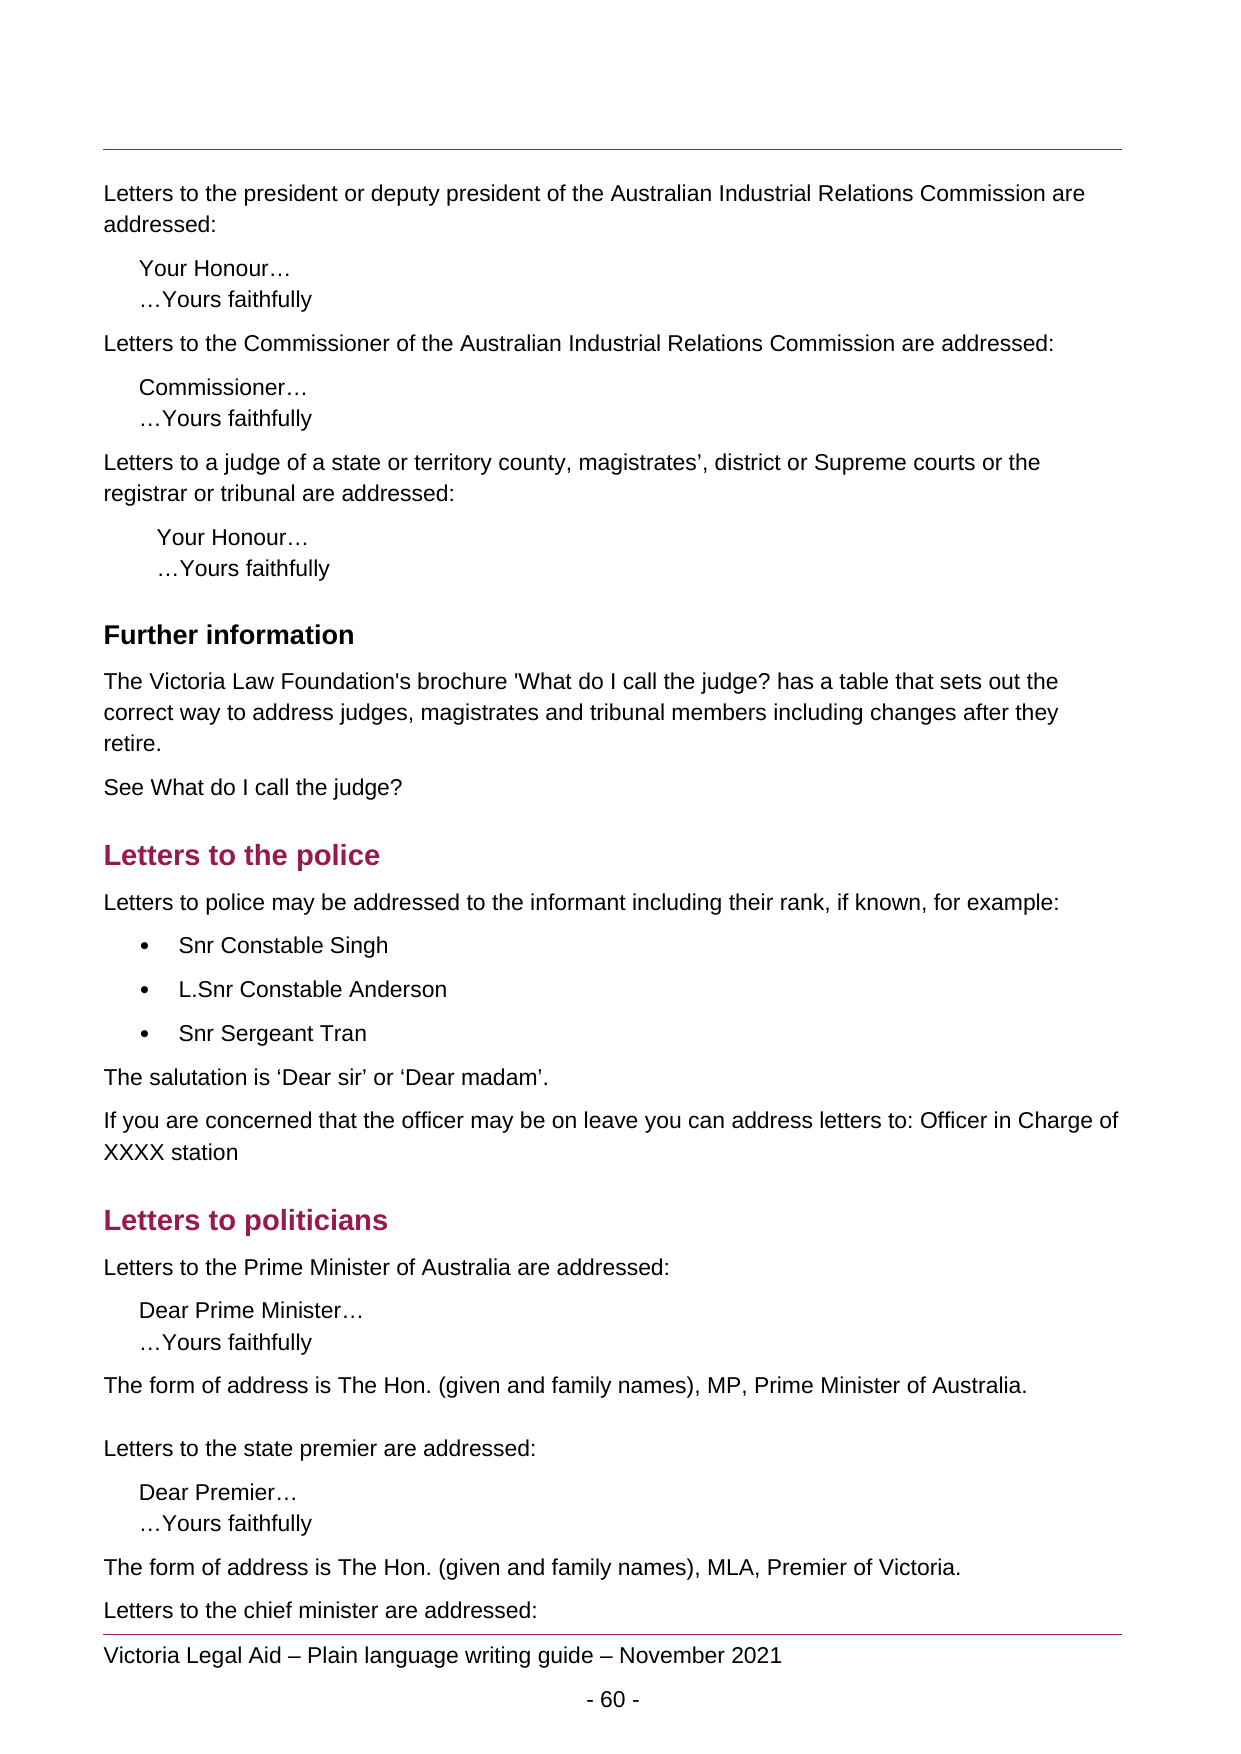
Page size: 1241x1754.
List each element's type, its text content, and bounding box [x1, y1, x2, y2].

text The form of address is The Hon. (given and family names), MP, Prime Minister of Australia. Letters to the state premier are addressed: [103, 1367, 1122, 1461]
text Letters to police may be addressed to the informant including their rank, if known, for example: [103, 884, 1122, 915]
list L.Snr Constable Anderson [141, 971, 1122, 1003]
text Your Honour… …Yours faithfully [139, 250, 1122, 313]
text Letters to a judge of a state or territory county, magistrates’, district or Supreme courts or the registrar or tribunal are addressed: [103, 444, 1122, 507]
text Letters to the Commissioner of the Australian Industrial Relations Commission are addressed: [103, 325, 1122, 357]
text Letters to the chief minister are addressed: [103, 1592, 1122, 1624]
text Dear Prime Minister… …Yours faithfully [139, 1292, 1122, 1355]
text Letters to the president or deputy president of the Australian Industrial Relations Commission are addressed: [103, 175, 1122, 238]
subtitle Further information [103, 619, 1122, 650]
text See What do I call the judge? [103, 769, 1122, 800]
text If you are concerned that the officer may be on leave you can address letters to: Officer in Charge of XXXX station [103, 1103, 1122, 1165]
subtitle Letters to politicians [103, 1203, 1122, 1236]
list Snr Sergeant Tran [141, 1015, 1122, 1046]
text The salutation is ‘Dear sir’ or ‘Dear madam’. [103, 1059, 1122, 1090]
text Letters to the Prime Minister of Australia are addressed: [103, 1249, 1122, 1280]
text Dear Premier… …Yours faithfully [139, 1474, 1122, 1536]
text Your Honour… …Yours faithfully [156, 519, 1122, 582]
text The form of address is The Hon. (given and family names), MLA, Premier of Victoria. [103, 1549, 1122, 1580]
text Commissioner… …Yours faithfully [139, 369, 1122, 432]
text The Victoria Law Foundation's brochure 'What do I call the judge? has a table that sets out the correct way to address judges, magistrates and tribunal members including changes after they retire. [103, 663, 1122, 757]
subtitle Letters to the police [103, 838, 1122, 871]
list Snr Constable Singh [141, 928, 1122, 959]
